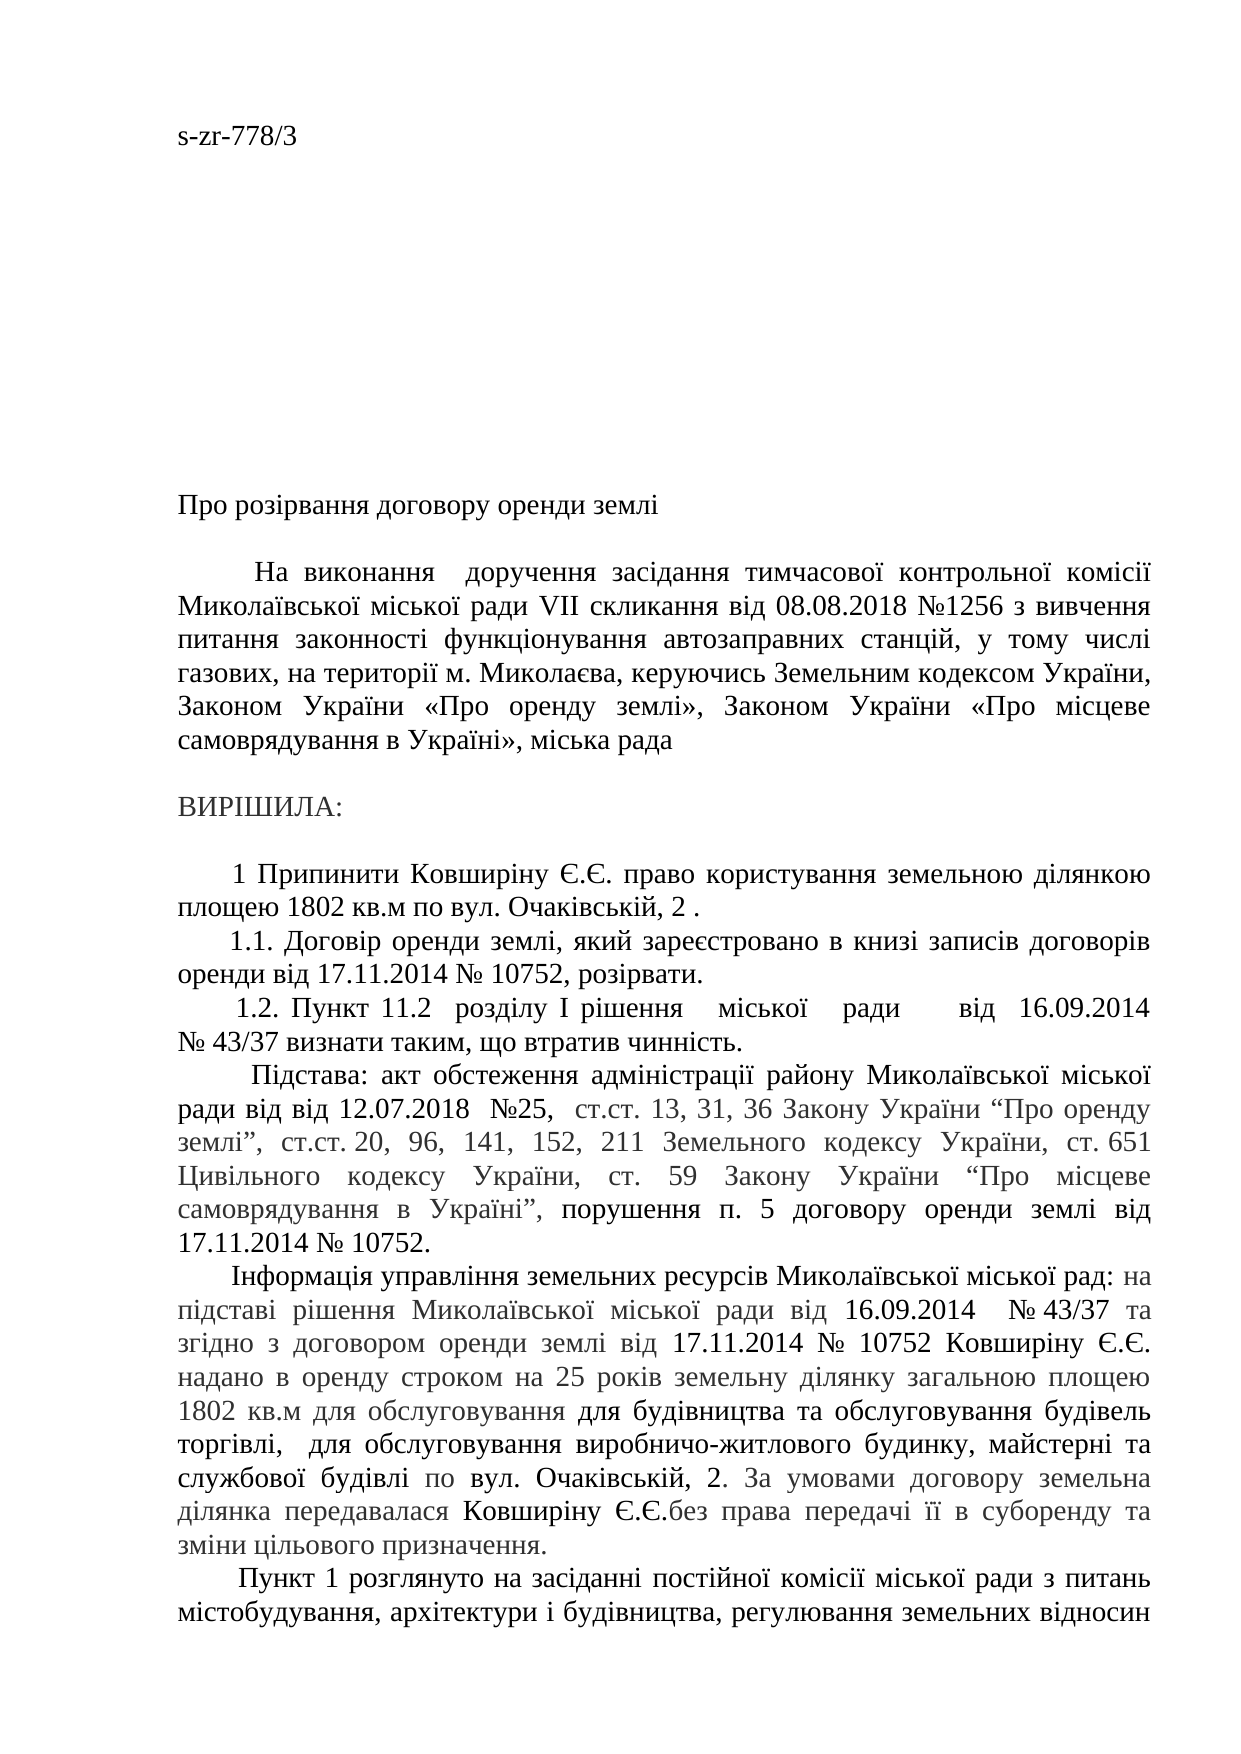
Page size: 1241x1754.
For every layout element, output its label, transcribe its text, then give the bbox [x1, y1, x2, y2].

text Підстава: акт обстеження адміністрації району Миколаївської міської ради від від 12.07.2018 №25, ст.ст. 13, 31, 36 Закону України “Про оренду землі”, ст.ст. 20, 96, 141, 152, 211 Земельного кодексу України, ст. 651 Цивільного кодексу України, ст. 59 Закону України “Про місцеве самоврядування в Україні”, порушення п. 5 договору оренди землі від 17.11.2014 № 10752. [177, 1191, 1152, 1258]
text 1.2. Пункт 11.2 розділу І рішення міської ради від 16.09.2014 № 43/37 визнати таким, що втратив чинність. [177, 990, 1152, 1057]
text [177, 1560, 1152, 1627]
text Про розірвання договору оренди землі [177, 487, 1152, 521]
text На виконання доручення засідання тимчасової контрольної комісії Миколаївської міської ради VII скликання від 08.08.2018 №1256 з вивчення питання законності функціонування автозаправних станцій, у тому числі газових, на території м. Миколаєва, керуючись Земельним кодексом України, Законом України «Про оренду землі», Законом України «Про місцеве самоврядування в Україні», міська рада [177, 554, 1152, 755]
text 1 Припинити Ковширіну Є.Є. право користування земельною ділянкою площею 1802 кв.м по вул. Очаківській, 2 . [177, 856, 1152, 923]
text ВИРІШИЛА: [177, 789, 1152, 822]
text Інформація управління земельних ресурсів Миколаївської міської рад: на підставі рішення Миколаївської міської ради від 16.09.2014 № 43/37 та згідно з договором оренди землі від 17.11.2014 № 10752 Ковширіну Є.Є. надано в оренду строком на 25 років земельну ділянку загальною площею 1802 кв.м для обслуговування для будівництва та обслуговування будівель торгівлі, для обслуговування виробничо-житлового будинку, майстерні та службової будівлі по вул. Очаківській, 2. За умовами договору земельна ділянка передавалася Ковширіну Є.Є.без права передачі її в суборенду та зміни цільового призначення. [177, 1393, 1152, 1560]
text Підстава: акт обстеження адміністрації району Миколаївської міської ради від від 12.07.2018 №25, ст.ст. 13, 31, 36 Закону України “Про оренду землі”, ст.ст. 20, 96, 141, 152, 211 Земельного кодексу України, ст. 651 Цивільного кодексу України, ст. 59 Закону України “Про місцеве самоврядування в Україні”, порушення п. 5 договору оренди землі від 17.11.2014 № 10752. [177, 1057, 1152, 1124]
text s-zr-778/3 [177, 118, 1152, 152]
text Інформація управління земельних ресурсів Миколаївської міської рад: на підставі рішення Миколаївської міської ради від 16.09.2014 № 43/37 та згідно з договором оренди землі від 17.11.2014 № 10752 Ковширіну Є.Є. надано в оренду строком на 25 років земельну ділянку загальною площею 1802 кв.м для обслуговування для будівництва та обслуговування будівель торгівлі, для обслуговування виробничо-житлового будинку, майстерні та службової будівлі по вул. Очаківській, 2. За умовами договору земельна ділянка передавалася Ковширіну Є.Є.без права передачі її в суборенду та зміни цільового призначення. [177, 1258, 1152, 1359]
text 1.1. Договір оренди землі, який зареєстровано в книзі записів договорів оренди від 17.11.2014 № 10752, розірвати. [177, 923, 1152, 990]
